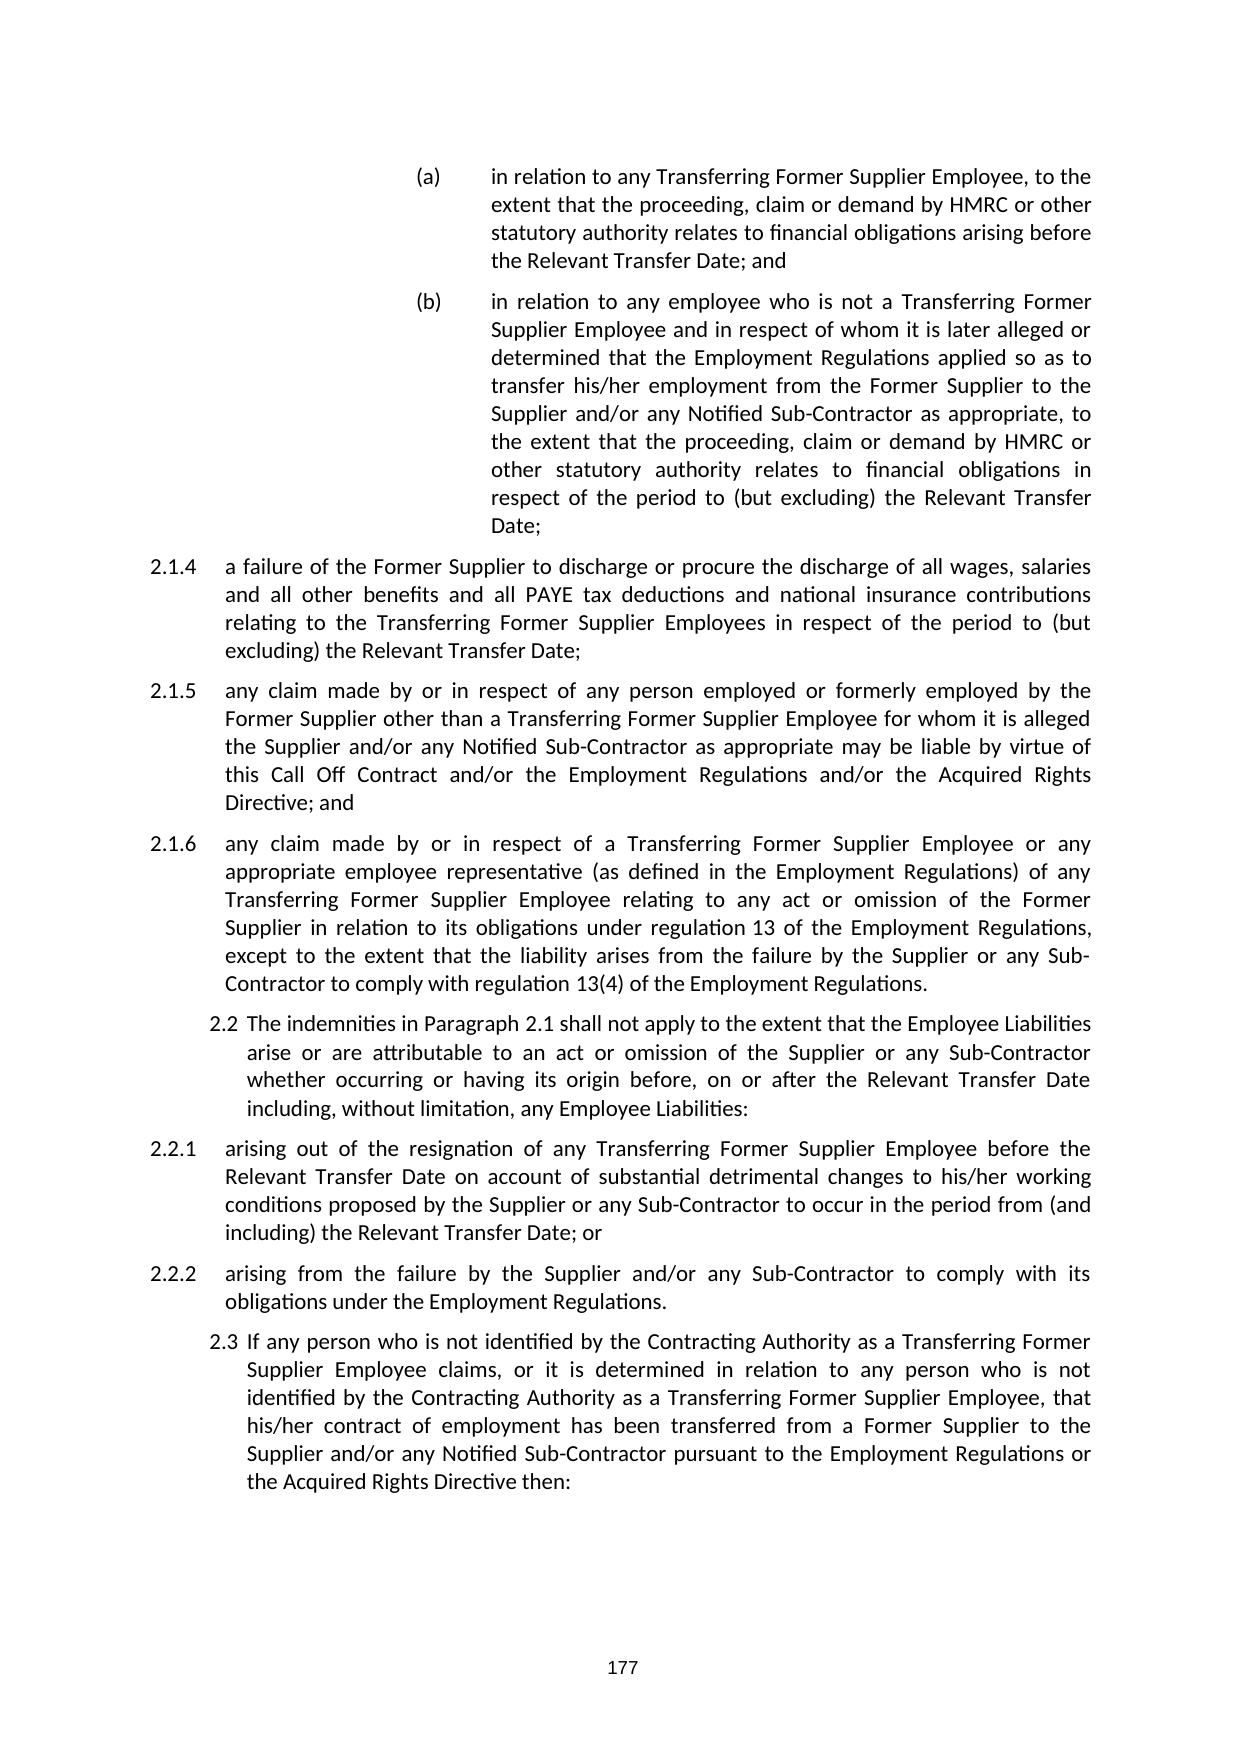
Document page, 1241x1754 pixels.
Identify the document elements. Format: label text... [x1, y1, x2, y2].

text in relation to any Transferring Former Supplier Employee, to the extent that the proceeding, claim or demand by HMRC or other statutory authority relates to financial obligations arising before the Relevant Transfer Date; and [416, 162, 1093, 274]
text a failure of the Former Supplier to discharge or procure the discharge of all wages, salaries and all other benefits and all PAYE tax deductions and national insurance contributions relating to the Transferring Former Supplier Employees in respect of the period to (but excluding) the Relevant Transfer Date; [150, 552, 1093, 664]
text in relation to any employee who is not a Transferring Former Supplier Employee and in respect of whom it is later alleged or determined that the Employment Regulations applied so as to transfer his/her employment from the Former Supplier to the Supplier and/or any Notified Sub-Contractor as appropriate, to the extent that the proceeding, claim or demand by HMRC or other statutory authority relates to financial obligations in respect of the period to (but excluding) the Relevant Transfer Date; [416, 287, 1093, 539]
text If any person who is not identified by the Contracting Authority as a Transferring Former Supplier Employee claims, or it is determined in relation to any person who is not identified by the Contracting Authority as a Transferring Former Supplier Employee, that his/her contract of employment has been transferred from a Former Supplier to the Supplier and/or any Notified Sub-Contractor pursuant to the Employment Regulations or the Acquired Rights Directive then: [209, 1327, 1093, 1495]
text arising from the failure by the Supplier and/or any Sub-Contractor to comply with its obligations under the Employment Regulations. [150, 1259, 1093, 1315]
text The indemnities in Paragraph 2.1 shall not apply to the extent that the Employee Liabilities arise or are attributable to an act or omission of the Supplier or any Sub-Contractor whether occurring or having its origin before, on or after the Relevant Transfer Date including, without limitation, any Employee Liabilities: [209, 1009, 1093, 1122]
text any claim made by or in respect of a Transferring Former Supplier Employee or any appropriate employee representative (as defined in the Employment Regulations) of any Transferring Former Supplier Employee relating to any act or omission of the Former Supplier in relation to its obligations under regulation 13 of the Employment Regulations, except to the extent that the liability arises from the failure by the Supplier or any Sub-Contractor to comply with regulation 13(4) of the Employment Regulations. [150, 829, 1093, 997]
text arising out of the resignation of any Transferring Former Supplier Employee before the Relevant Transfer Date on account of substantial detrimental changes to his/her working conditions proposed by the Supplier or any Sub-Contractor to occur in the period from (and including) the Relevant Transfer Date; or [150, 1134, 1093, 1246]
text any claim made by or in respect of any person employed or formerly employed by the Former Supplier other than a Transferring Former Supplier Employee for whom it is alleged the Supplier and/or any Notified Sub-Contractor as appropriate may be liable by virtue of this Call Off Contract and/or the Employment Regulations and/or the Acquired Rights Directive; and [150, 676, 1093, 816]
